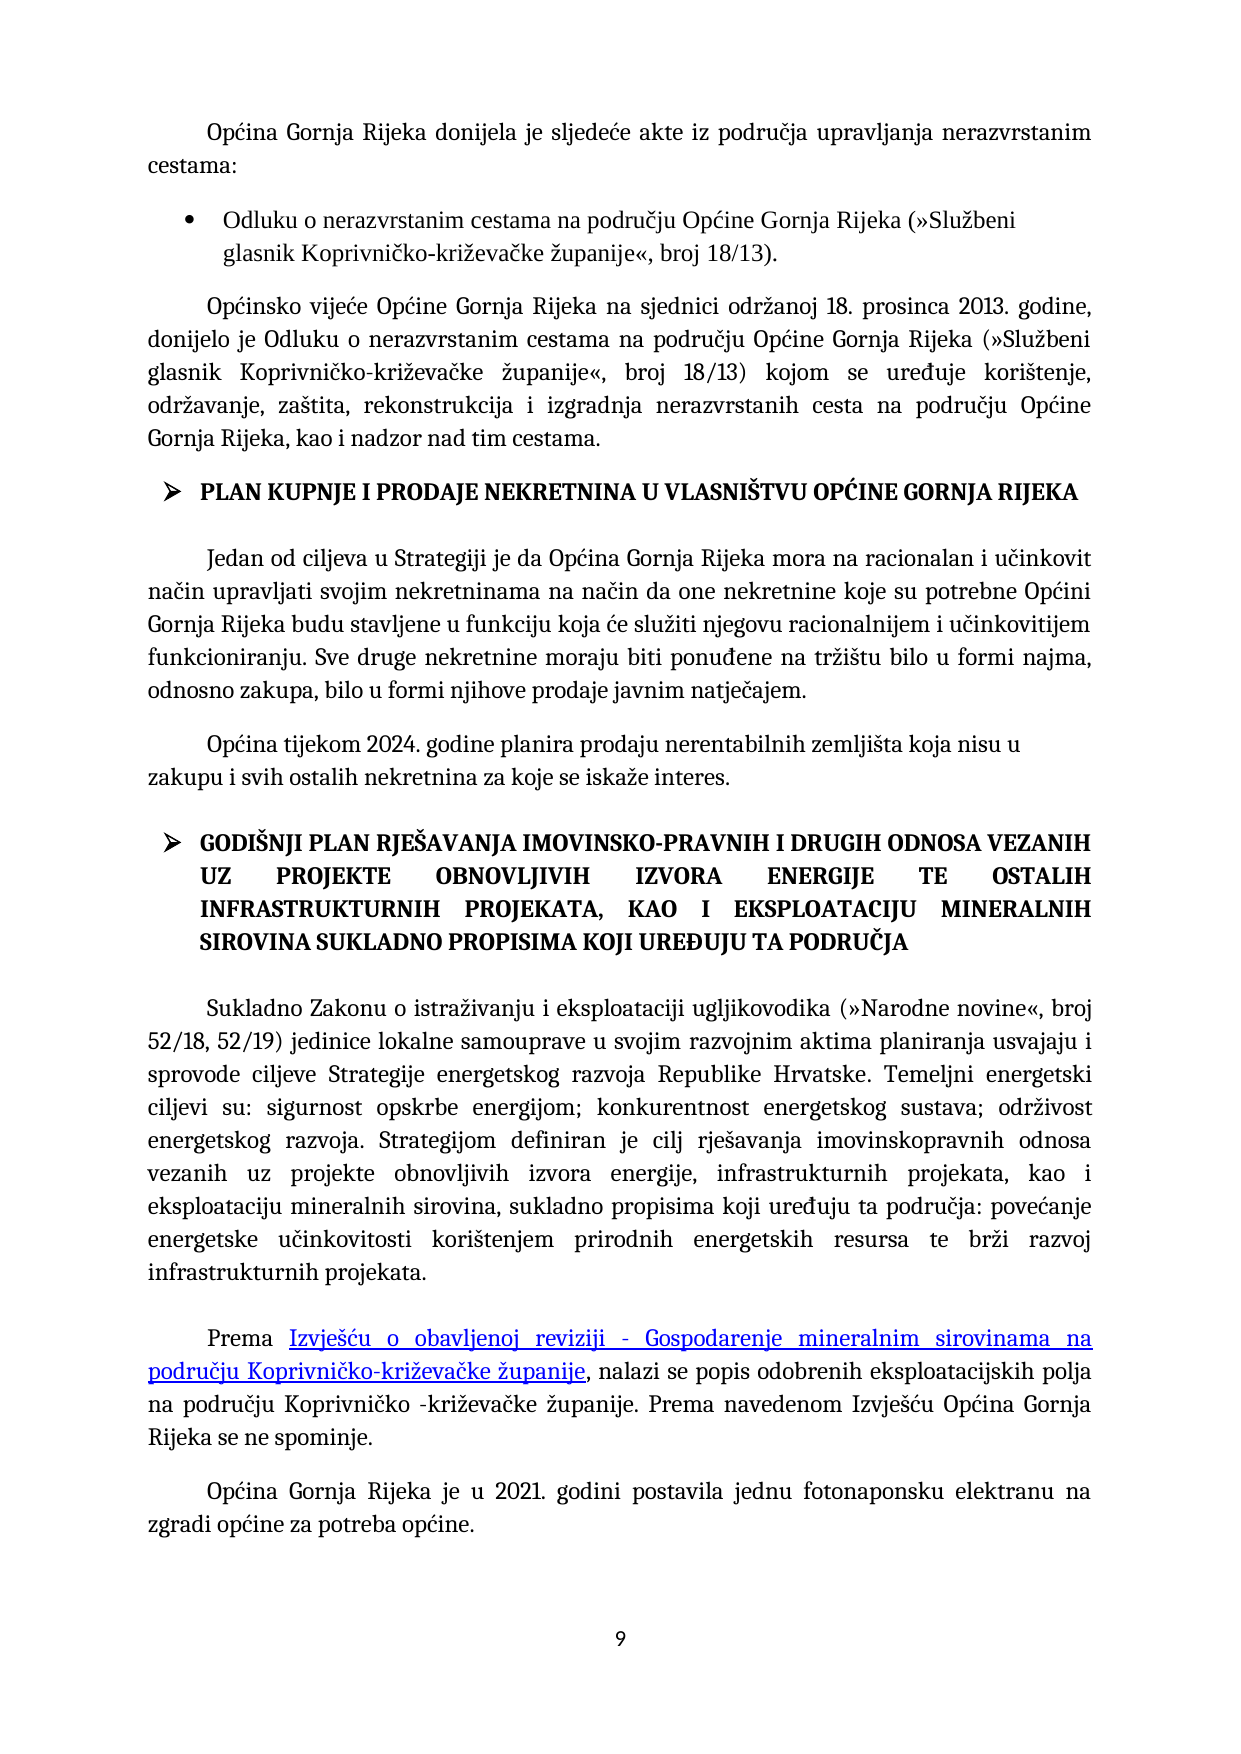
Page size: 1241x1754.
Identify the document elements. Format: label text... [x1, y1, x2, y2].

list GODIŠNJI PLAN RJEŠAVANJA IMOVINSKO-PRAVNIH I DRUGIH ODNOSA VEZANIH UZ PROJEKTE OBNOVLJIVIH IZVORA ENERGIJE TE OSTALIH INFRASTRUKTURNIH PROJEKATA, KAO I EKSPLOATACIJU MINERALNIH SIROVINA SUKLADNO PROPISIMA KOJI UREĐUJU TA PODRUČJA [162, 829, 1092, 957]
list Odluku o nerazvrstanim cestama na području Općine Gornja Rijeka (»Službeni glasnik Koprivničko-križevačke županije«, broj 18/13). [185, 205, 1092, 267]
text zakupu i svih ostalih nekretnina za koje se iskaže interes. [148, 763, 1092, 792]
text Jedan od ciljeva u Strategiji je da Općina Gornja Rijeka mora na racionalan i učinkovit način upravljati svojim nekretninama na način da one nekretnine koje su potrebne Općini Gornja Rijeka budu stavljene u funkciju koja će služiti njegovu racionalnijem i učinkovitijem funkcioniranju. Sve druge nekretnine moraju biti ponuđene na tržištu bilo u formi najma, odnosno zakupa, bilo u formi njihove prodaje javnim natječajem. [148, 544, 1092, 705]
text Sukladno Zakonu o istraživanju i eksploataciji ugljikovodika (»Narodne novine«, broj 52/18, 52/19) jedinice lokalne samouprave u svojim razvojnim aktima planiranja usvajaju i sprovode ciljeve Strategije energetskog razvoja Republike Hrvatske. Temeljni energetski ciljevi su: sigurnost opskrbe energijom; konkurentnost energetskog sustava; održivost energetskog razvoja. Strategijom definiran je cilj rješavanja imovinskopravnih odnosa vezanih uz projekte obnovljivih izvora energije, infrastrukturnih projekata, kao i eksploataciju mineralnih sirovina, sukladno propisima koji uređuju ta područja: povećanje energetske učinkovitosti korištenjem prirodnih energetskih resursa te brži razvoj infrastrukturnih projekata. [148, 994, 1092, 1287]
text Općinsko vijeće Općine Gornja Rijeka na sjednici održanoj 18. prosinca 2013. godine, donijelo je Odluku o nerazvrstanim cestama na području Općine Gornja Rijeka (»Službeni glasnik Koprivničko-križevačke županije«, broj 18/13) kojom se uređuje korištenje, održavanje, zaštita, rekonstrukcija i izgradnja nerazvrstanih cesta na području Općine Gornja Rijeka, kao i nadzor nad tim cestama. [148, 292, 1092, 453]
text Općina Gornja Rijeka donijela je sljedeće akte iz područja upravljanja nerazvrstanim cestama: [148, 118, 1092, 180]
text Prema Izvješću o obavljenoj reviziji - Gospodarenje mineralnim sirovinama na području Koprivničko-križevačke županije, nalazi se popis odobrenih eksploatacijskih polja na području Koprivničko -križevačke županije. Prema navedenom Izvješću Općina Gornja Rijeka se ne spominje. [148, 1324, 1092, 1452]
text Općina tijekom 2024. godine planira prodaju nerentabilnih zemljišta koja nisu u [148, 730, 1092, 758]
list PLAN KUPNJE I PRODAJE NEKRETNINA U VLASNIŠTVU OPĆINE GORNJA RIJEKA [162, 478, 1092, 507]
text Općina Gornja Rijeka je u 2021. godini postavila jednu fotonaponsku elektranu na zgradi općine za potreba općine. [148, 1477, 1092, 1539]
